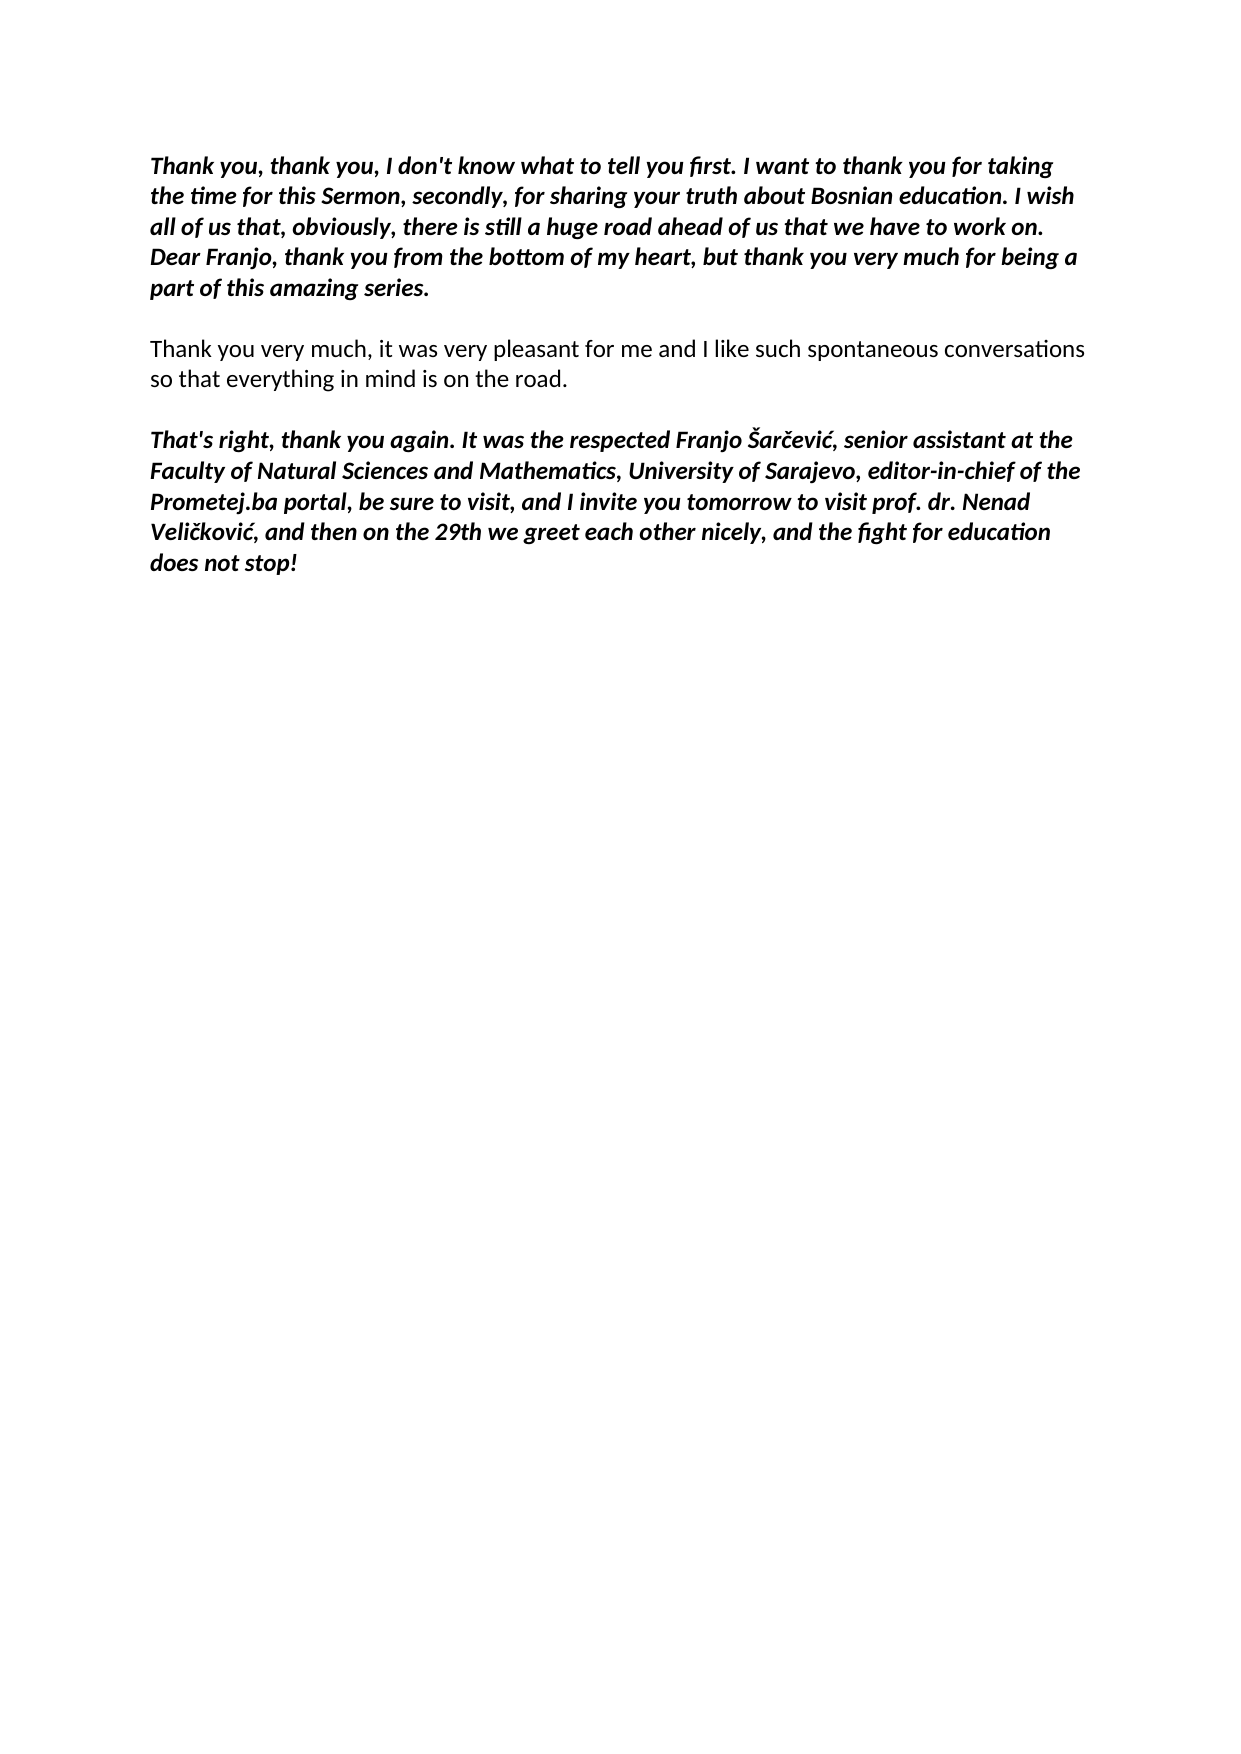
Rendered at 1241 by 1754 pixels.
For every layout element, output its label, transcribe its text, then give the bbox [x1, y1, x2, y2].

text Thank you very much, it was very pleasant for me and I like such spontaneous conversations so that everything in mind is on the road. [150, 333, 1090, 394]
text That's right, thank you again. It was the respected Franjo Šarčević, senior assistant at the Faculty of Natural Sciences and Mathematics, University of Sarajevo, editor-in-chief of the Prometej.ba portal, be sure to visit, and I invite you tomorrow to visit prof. dr. Nenad Veličković, and then on the 29th we greet each other nicely, and the fight for education does not stop! [150, 425, 1090, 577]
text Thank you, thank you, I don't know what to tell you first. I want to thank you for taking the time for this Sermon, secondly, for sharing your truth about Bosnian education. I wish all of us that, obviously, there is still a huge road ahead of us that we have to work on. Dear Franjo, thank you from the bottom of my heart, but thank you very much for being a part of this amazing series. [150, 150, 1090, 303]
